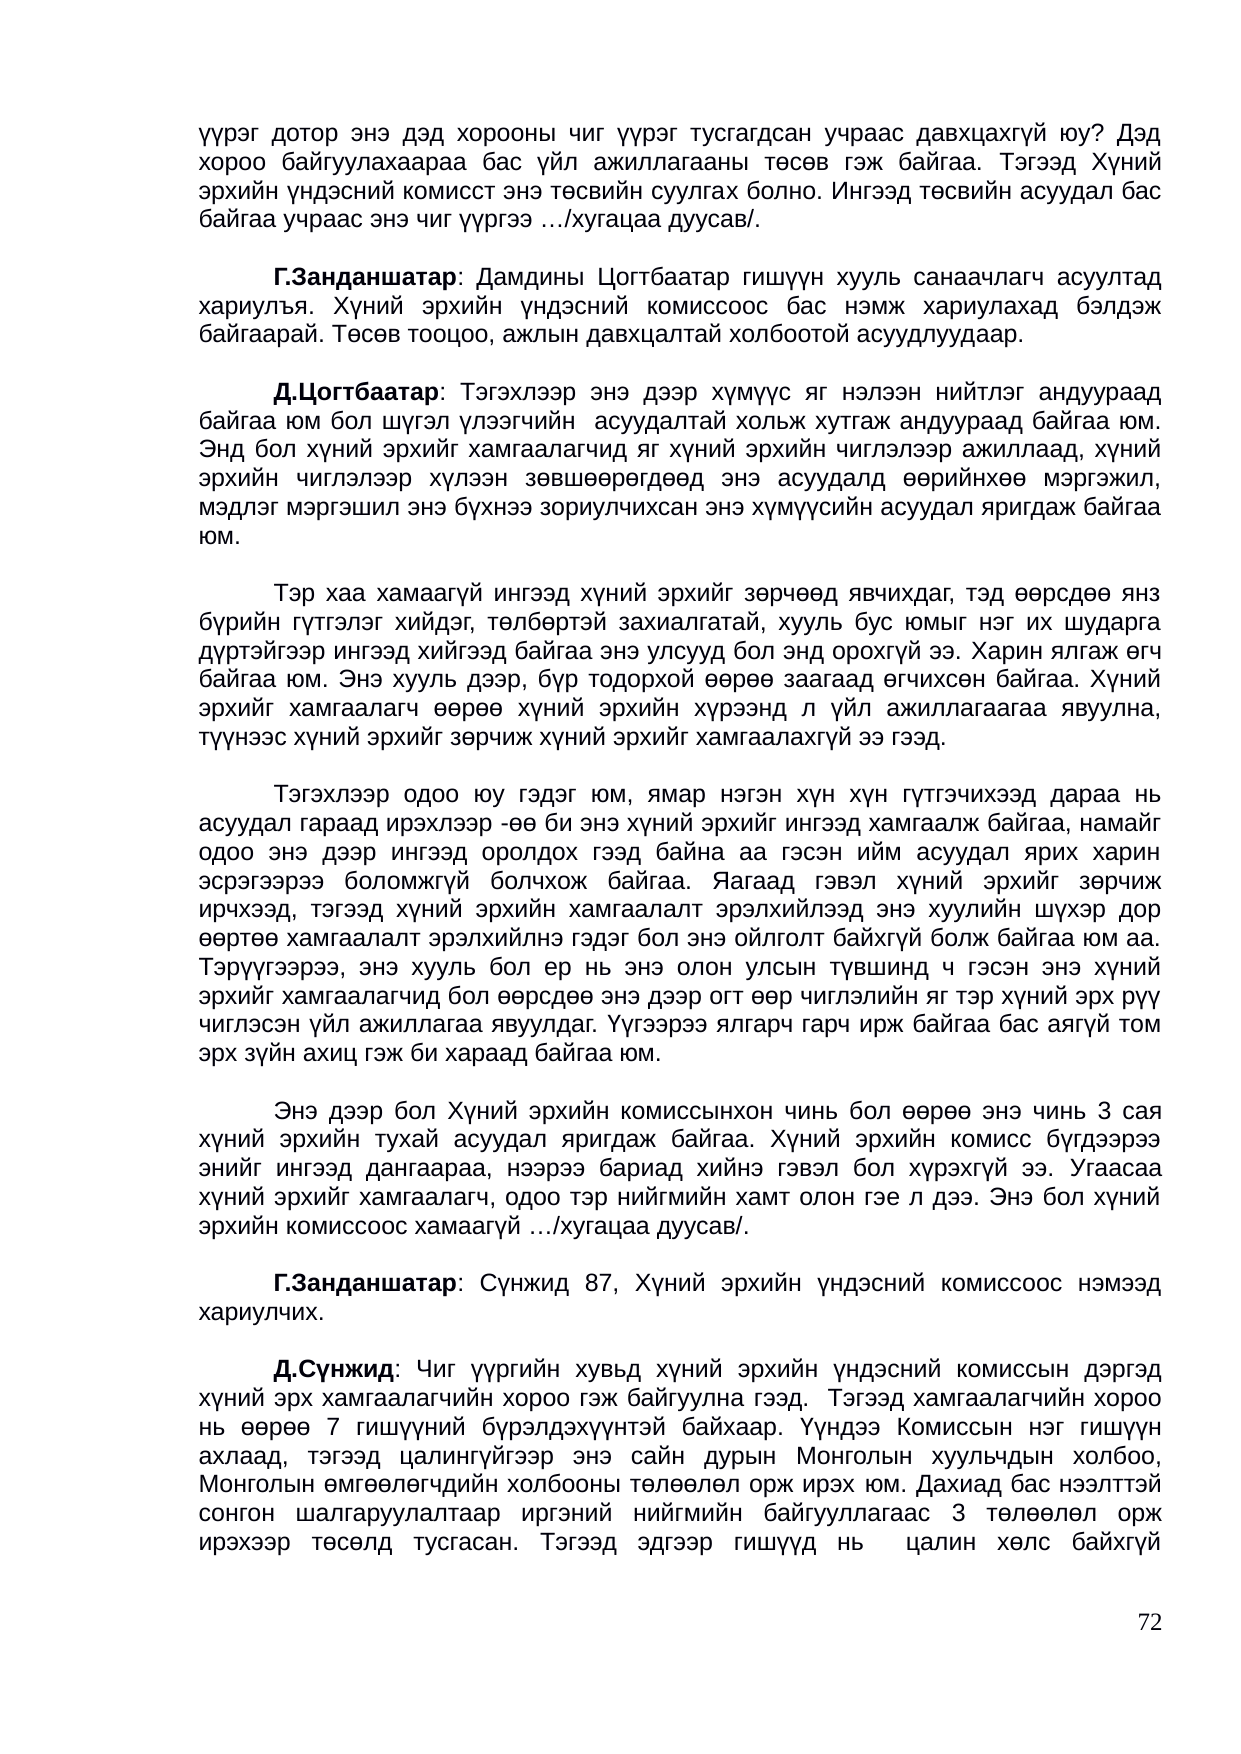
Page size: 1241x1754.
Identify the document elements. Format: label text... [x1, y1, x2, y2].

text Энэ дээр бол Хүний эрхийн комиссынхон чинь бол өөрөө энэ чинь 3 сая хүний эрхийн тухай асуудал яригдаж байгаа. Хүний эрхийн комисс бүгдээрээ энийг ингээд дангаараа, нээрээ бариад хийнэ гэвэл бол хүрэхгүй ээ. Угаасаа хүний эрхийг хамгаалагч, одоо тэр нийгмийн хамт олон гэе л дээ. Энэ бол хүний эрхийн комиссоос хамаагүй …/хугацаа дуусав/. [198, 1096, 1162, 1239]
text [198, 1354, 1162, 1556]
text Г.Занданшатар: Дамдины Цогтбаатар гишүүн хууль санаачлагч асуултад хариулъя. Хүний эрхийн үндэсний комиссоос бас нэмж хариулахад бэлдэж байгаарай. Төсөв тооцоо, ажлын давхцалтай холбоотой асуудлуудаар. [198, 262, 1162, 348]
text Тэр хаа хамаагүй ингээд хүний эрхийг зөрчөөд явчихдаг, тэд өөрсдөө янз бүрийн гүтгэлэг хийдэг, төлбөртэй захиалгатай, хууль бус юмыг нэг их шударга дүртэйгээр ингээд хийгээд байгаа энэ улсууд бол энд орохгүй ээ. Харин ялгаж өгч байгаа юм. Энэ хууль дээр, бүр тодорхой өөрөө заагаад өгчихсөн байгаа. Хүний эрхийг хамгаалагч өөрөө хүний эрхийн хүрээнд л үйл ажиллагаагаа явуулна, түүнээс хүний эрхийг зөрчиж хүний эрхийг хамгаалахгүй ээ гээд. [198, 578, 1162, 751]
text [198, 118, 1162, 233]
text Тэгэхлээр одоо юу гэдэг юм, ямар нэгэн хүн хүн гүтгэчихээд дараа нь асуудал гараад ирэхлээр -өө би энэ хүний эрхийг ингээд хамгаалж байгаа, намайг одоо энэ дээр ингээд оролдох гээд байна аа гэсэн ийм асуудал ярих харин эсрэгээрээ боломжгүй болчхож байгаа. Яагаад гэвэл хүний эрхийг зөрчиж ирчхээд, тэгээд хүний эрхийн хамгаалалт эрэлхийлээд энэ хуулийн шүхэр дор өөртөө хамгаалалт эрэлхийлнэ гэдэг бол энэ ойлголт байхгүй болж байгаа юм аа. Тэрүүгээрээ, энэ хууль бол ер нь энэ олон улсын түвшинд ч гэсэн энэ хүний эрхийг хамгаалагчид бол өөрсдөө энэ дээр огт өөр чиглэлийн яг тэр хүний эрх рүү чиглэсэн үйл ажиллагаа явуулдаг. Үүгээрээ ялгарч гарч ирж байгаа бас аягүй том эрх зүйн ахиц гэж би хараад байгаа юм. [198, 779, 1162, 1067]
text Д.Цогтбаатар: Тэгэхлээр энэ дээр хүмүүс яг нэлээн нийтлэг андуураад байгаа юм бол шүгэл үлээгчийн асуудалтай хольж хутгаж андуураад байгаа юм. Энд бол хүний эрхийг хамгаалагчид яг хүний эрхийн чиглэлээр ажиллаад, хүний эрхийн чиглэлээр хүлээн зөвшөөрөгдөөд энэ асуудалд өөрийнхөө мэргэжил, мэдлэг мэргэшил энэ бүхнээ зориулчихсан энэ хүмүүсийн асуудал яригдаж байгаа юм. [198, 377, 1162, 549]
text Г.Занданшатар: Сүнжид 87, Хүний эрхийн үндэсний комиссоос нэмээд хариулчих. [198, 1268, 1162, 1326]
